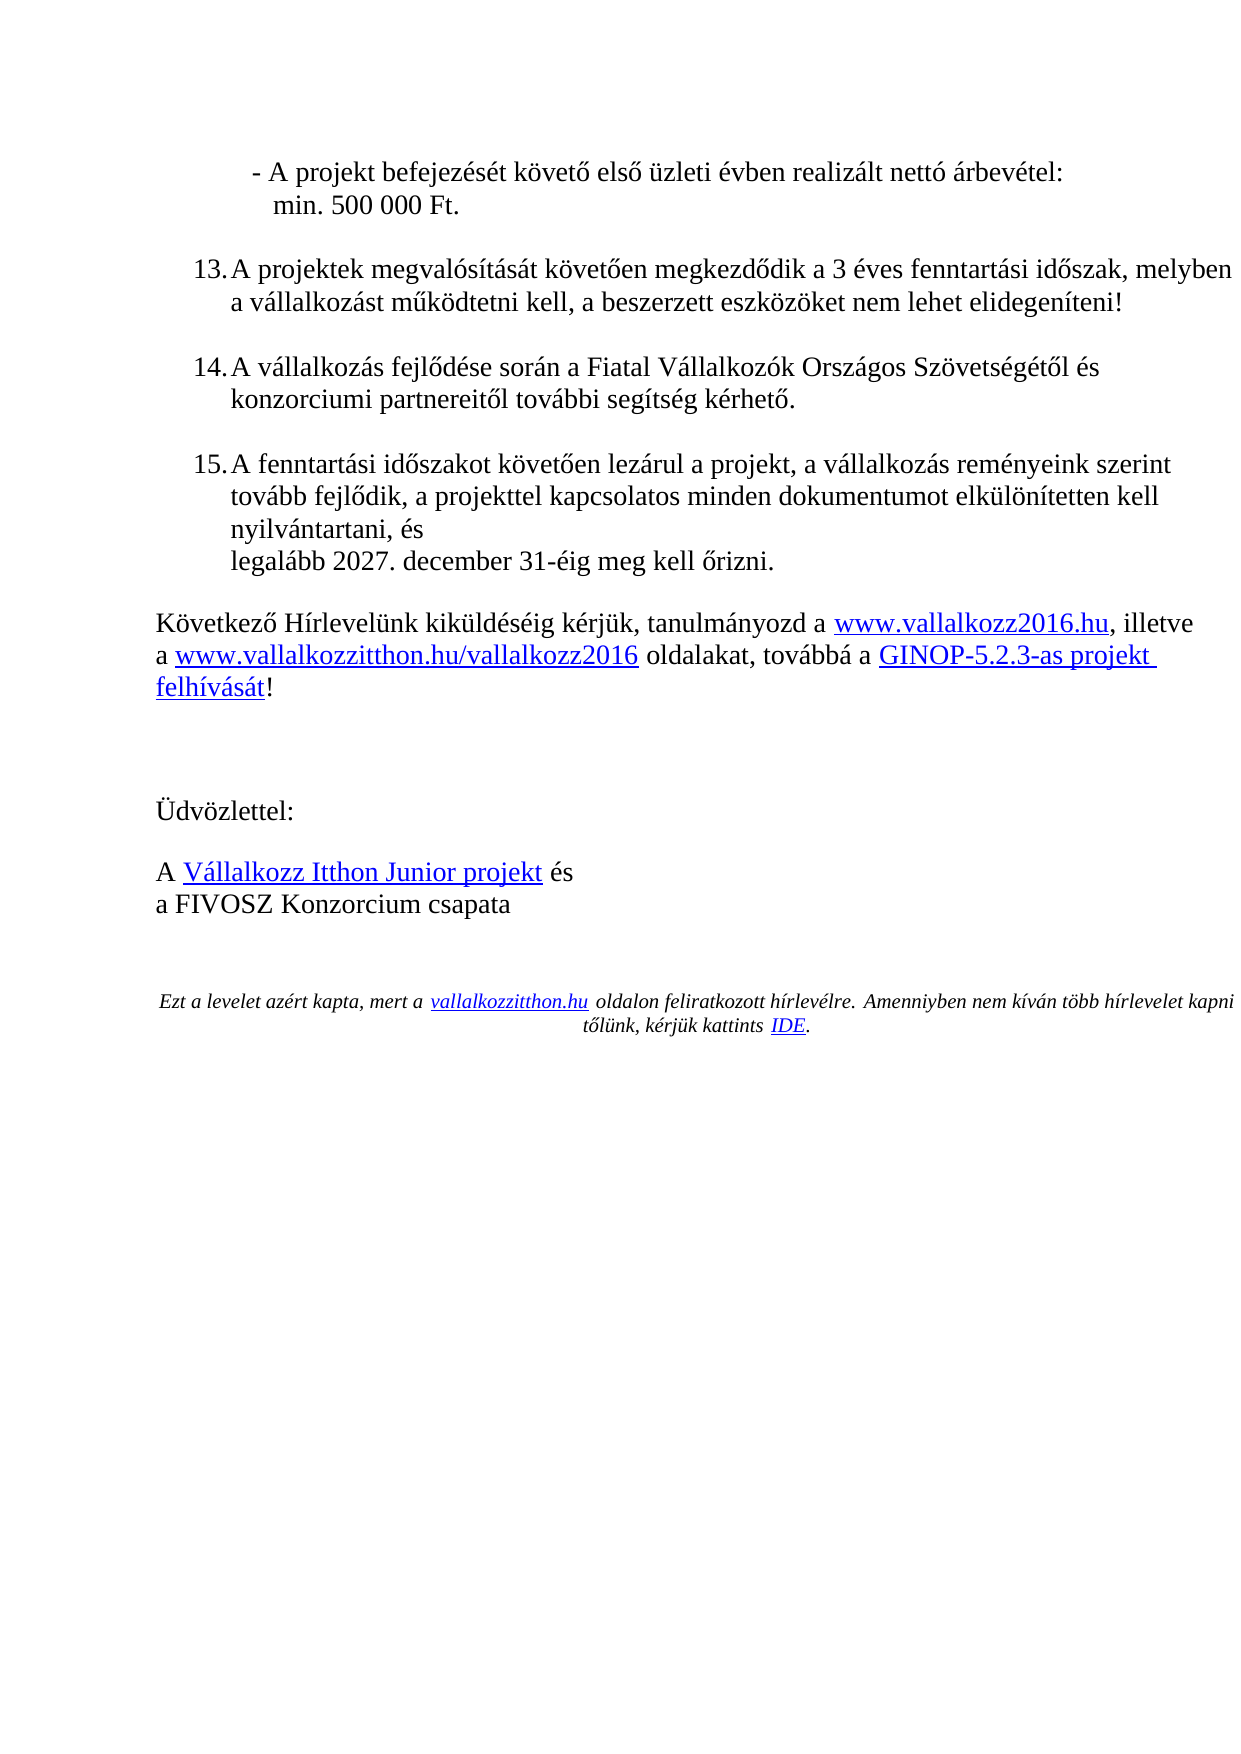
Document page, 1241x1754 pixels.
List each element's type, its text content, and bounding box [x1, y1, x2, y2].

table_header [148, 148, 1240, 989]
table_cell Ezt a levelet azért kapta, mert a vallalkozzitthon.hu oldalon feliratkozott hírlevélre. Amenniyben nem kíván több hírlevelet kapni tőlünk, kérjük kattints IDE. [148, 989, 1240, 1037]
